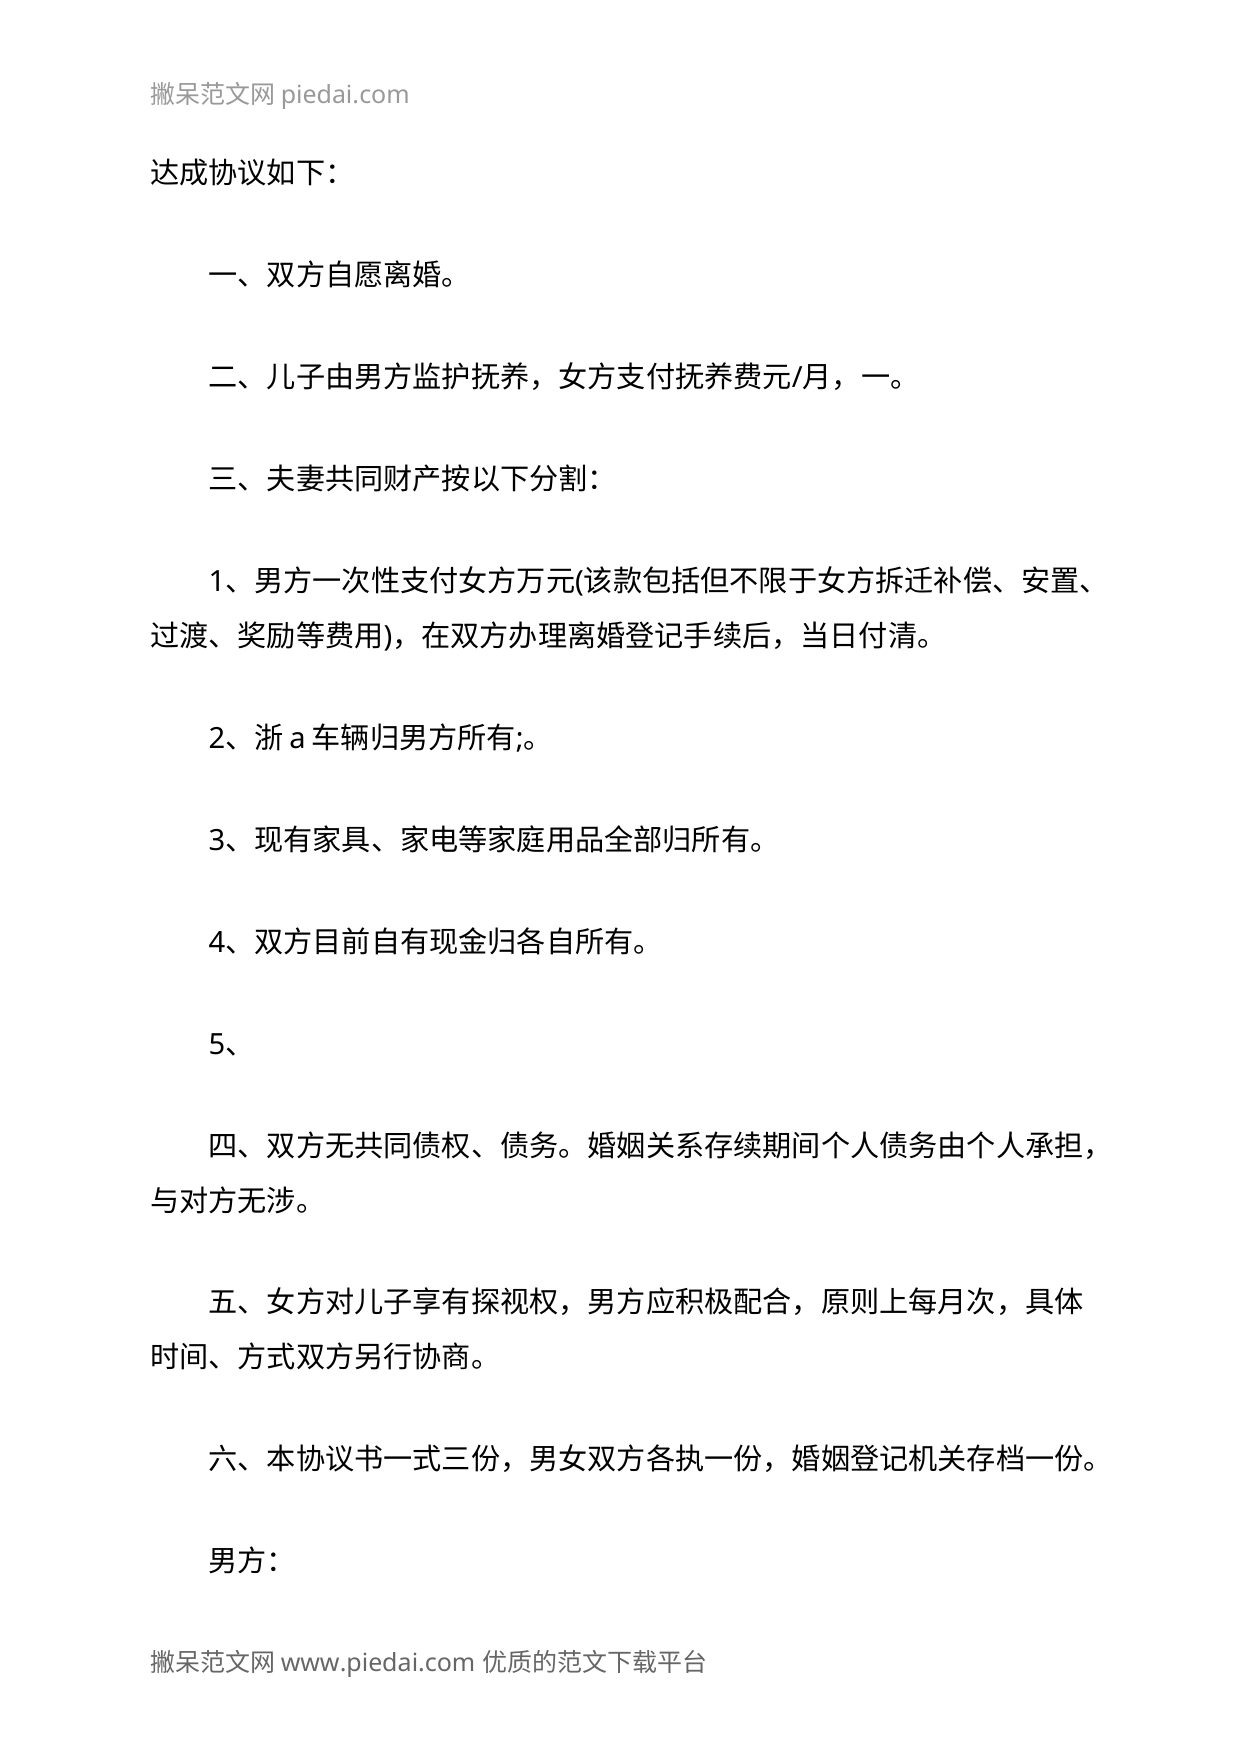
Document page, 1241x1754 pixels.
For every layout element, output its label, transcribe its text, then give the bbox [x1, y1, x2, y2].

text 六、本协议书一式三份，男女双方各执一份，婚姻登记机关存档一份。 [150, 1436, 1090, 1478]
text 4、双方目前自有现金归各自所有。 [150, 918, 1090, 961]
text 二、儿子由男方监护抚养，女方支付抚养费元/月，一。 [150, 353, 1090, 396]
text 1、男方一次性支付女方万元(该款包括但不限于女方拆迁补偿、安置、过渡、奖励等费用)，在双方办理离婚登记手续后，当日付清。 [150, 557, 1090, 655]
text 3、现有家具、家电等家庭用品全部归所有。 [150, 816, 1090, 859]
text 一、双方自愿离婚。 [150, 252, 1090, 294]
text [150, 150, 1090, 192]
text 四、双方无共同债权、债务。婚姻关系存续期间个人债务由个人承担，与对方无涉。 [150, 1122, 1090, 1219]
text 2、浙a车辆归男方所有;。 [150, 714, 1090, 757]
text 5、 [150, 1020, 1090, 1063]
text 五、女方对儿子享有探视权，男方应积极配合，原则上每月次，具体时间、方式双方另行协商。 [150, 1279, 1090, 1376]
text 三、夫妻共同财产按以下分割： [150, 456, 1090, 498]
text 男方： [150, 1537, 1090, 1579]
